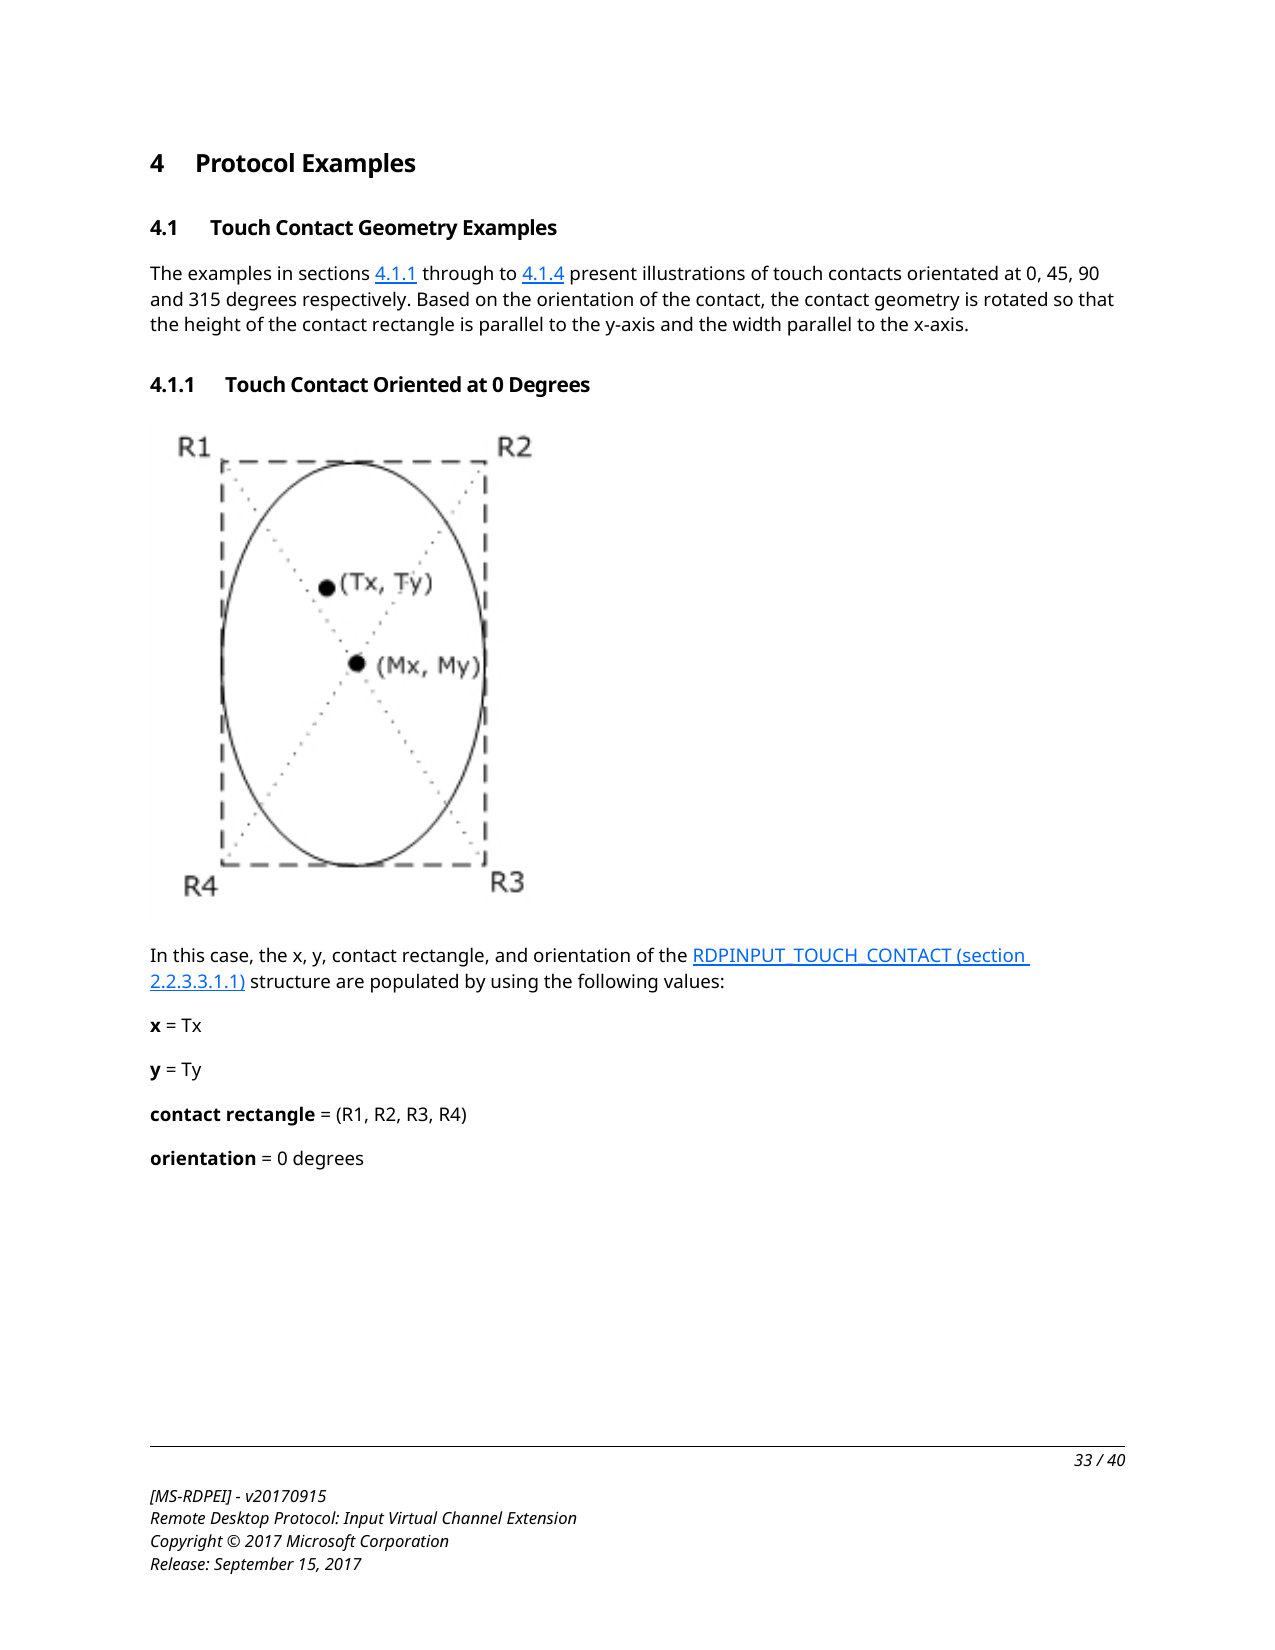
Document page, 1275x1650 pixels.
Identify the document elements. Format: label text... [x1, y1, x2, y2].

text In this case, the x, y, contact rectangle, and orientation of the RDPINPUT_TOUCH_CONTACT (section 2.2.3.3.1.1) structure are populated by using the following values: [150, 942, 1125, 993]
text x = Tx [150, 1012, 1125, 1038]
text y = Ty [150, 1057, 1125, 1082]
subtitle Touch Contact Geometry Examples [150, 213, 1125, 242]
subtitle Protocol Examples [150, 146, 1125, 180]
subtitle Touch Contact Oriented at 0 Degrees [150, 370, 1125, 399]
text The examples in sections 4.1.1 through to 4.1.4 present illustrations of touch contacts orientated at 0, 45, 90 and 315 degrees respectively. Based on the orientation of the contact, the contact geometry is rotated so that the height of the contact rectangle is parallel to the y-axis and the width parallel to the x-axis. [150, 260, 1125, 337]
text contact rectangle = (R1, R2, R3, R4) [150, 1101, 1125, 1126]
text orientation = 0 degrees [150, 1145, 1125, 1171]
